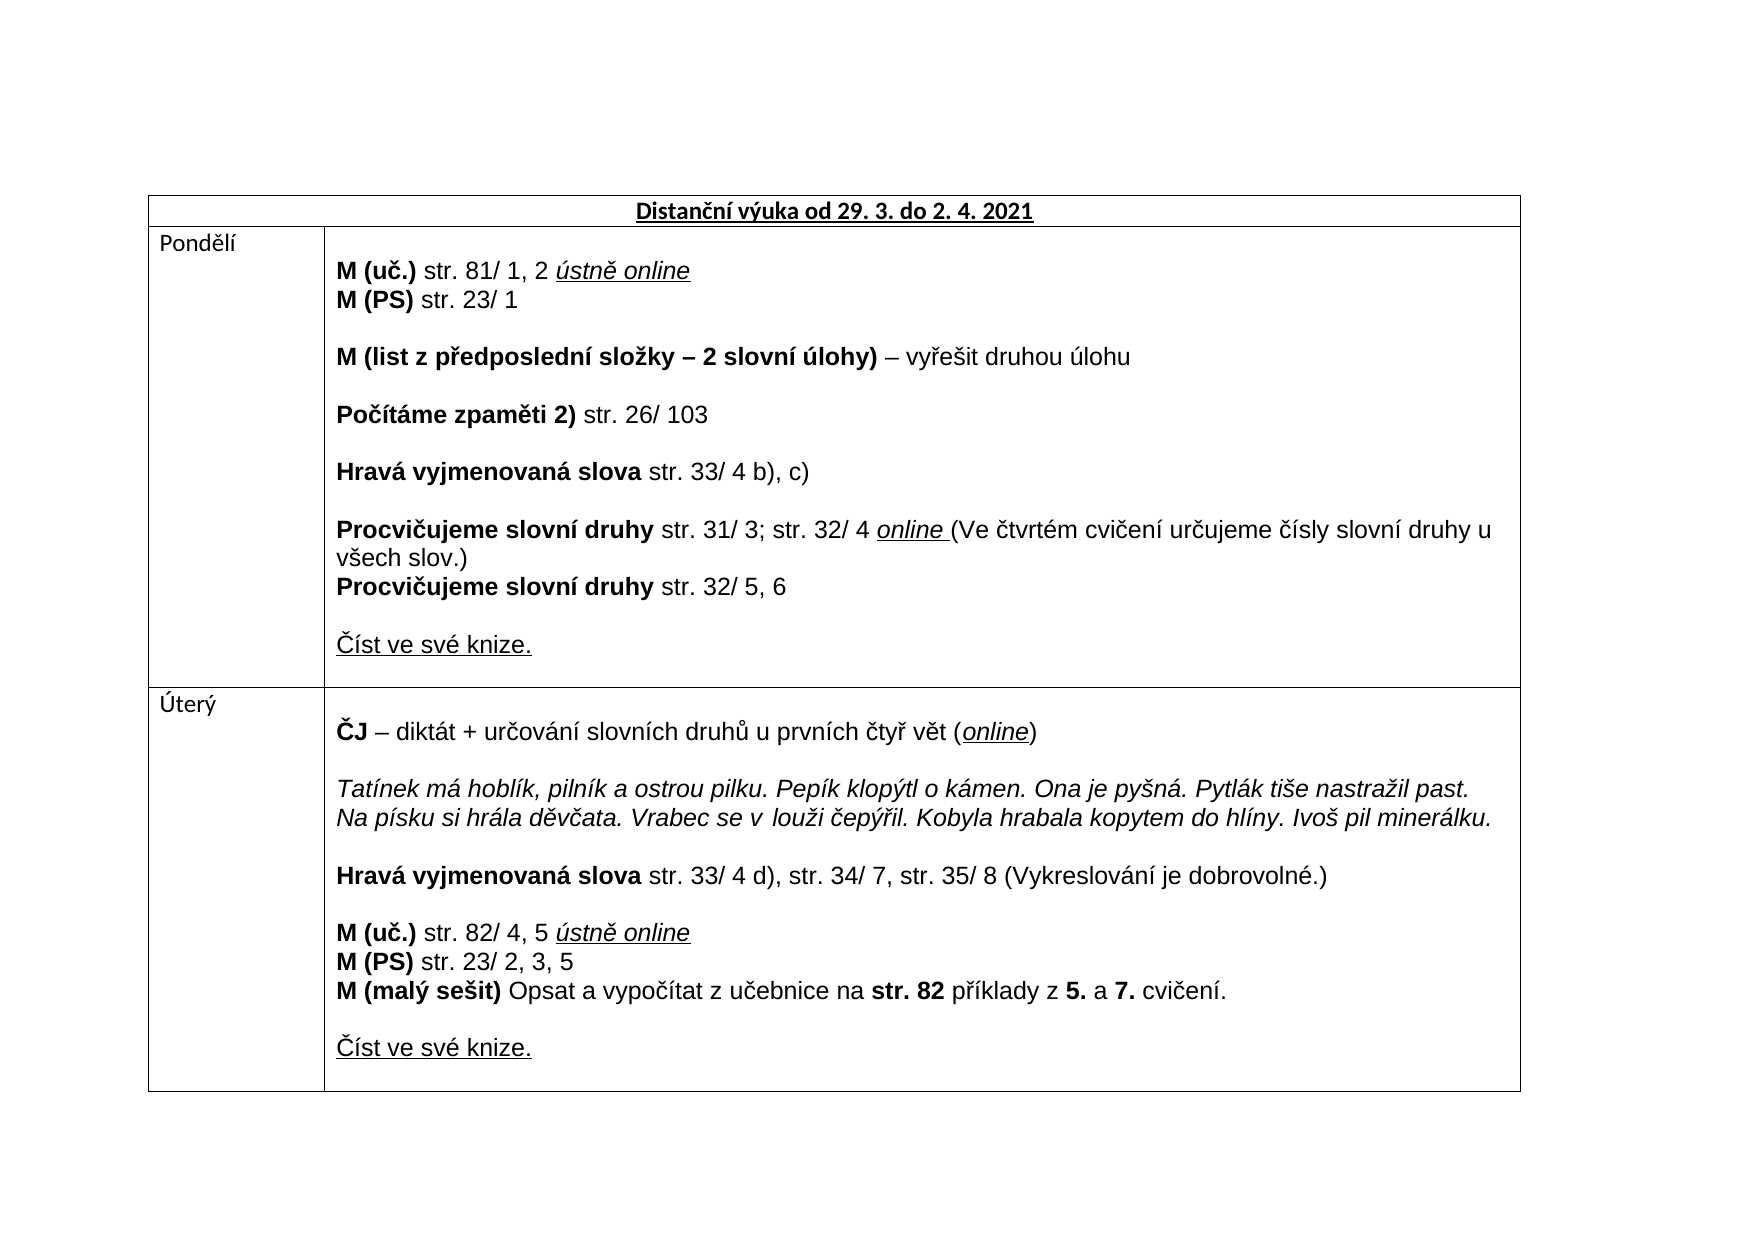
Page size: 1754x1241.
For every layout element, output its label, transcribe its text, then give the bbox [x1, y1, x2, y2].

table_cell Úterý [149, 688, 324, 1091]
table_cell ČJ – diktát + určování slovních druhů u prvních čtyř vět (online) Tatínek má hoblík, pilník a ostrou pilku. Pepík klopýtl o kámen. Ona je pyšná. Pytlák tiše nastražil past. Na písku si hrála děvčata. Vrabec se v louži čepýřil. Kobyla hrabala kopytem do hlíny. Ivoš pil minerálku. Hravá vyjmenovaná slova str. 33/ 4 d), str. 34/ 7, str. 35/ 8 (Vykreslování je dobrovolné.) M (uč.) str. 82/ 4, 5 ústně online M (PS) str. 23/ 2, 3, 5 M (malý sešit) Opsat a vypočítat z učebnice na str. 82 příklady z 5. a 7. cvičení. Číst ve své knize. [325, 688, 1520, 1091]
table_header Distanční výuka od 29. 3. do 2. 4. 2021 [149, 196, 1520, 226]
table_cell M (uč.) str. 81/ 1, 2 ústně online M (PS) str. 23/ 1 M (list z předposlední složky – 2 slovní úlohy) – vyřešit druhou úlohu Počítáme zpaměti 2) str. 26/ 103 Hravá vyjmenovaná slova str. 33/ 4 b), c) Procvičujeme slovní druhy str. 31/ 3; str. 32/ 4 online (Ve čtvrtém cvičení určujeme čísly slovní druhy u všech slov.) Procvičujeme slovní druhy str. 32/ 5, 6 Číst ve své knize. [325, 227, 1520, 687]
table_cell Pondělí [149, 227, 324, 687]
